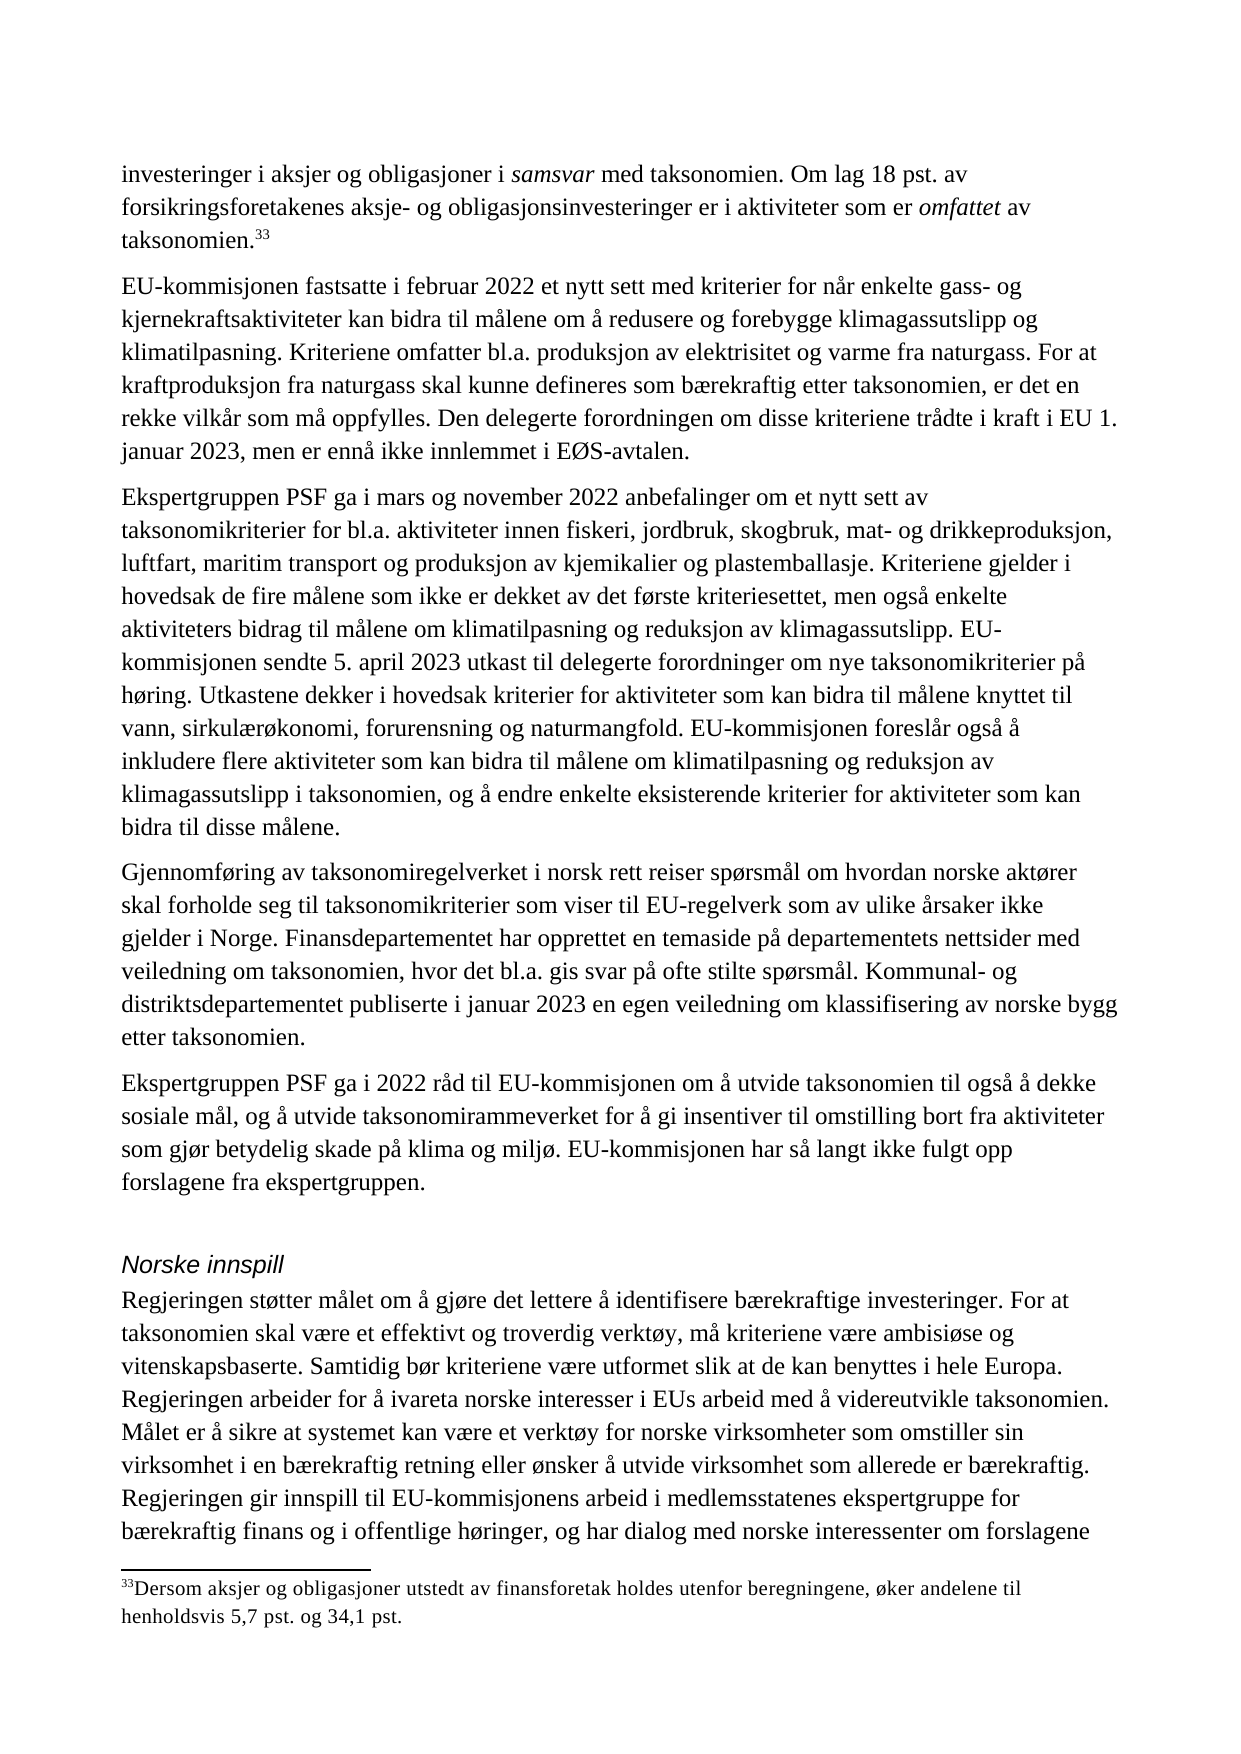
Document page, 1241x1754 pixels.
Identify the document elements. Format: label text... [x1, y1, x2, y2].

text Gjennomføring av taksonomiregelverket i norsk rett reiser spørsmål om hvordan norske aktører skal forholde seg til taksonomikriterier som viser til EU-regelverk som av ulike årsaker ikke gjelder i Norge. Finansdepartementet har opprettet en temaside på departementets nettsider med veiledning om taksonomien, hvor det bl.a. gis svar på ofte stilte spørsmål. Kommunal- og distriktsdepartementet publiserte i januar 2023 en egen veiledning om klassifisering av norske bygg etter taksonomien. [121, 857, 1119, 1051]
text EU-kommisjonen fastsatte i februar 2022 et nytt sett med kriterier for når enkelte gass- og kjernekraftsaktiviteter kan bidra til målene om å redusere og forebygge klimagassutslipp og klimatilpasning. Kriteriene omfatter bl.a. produksjon av elektrisitet og varme fra naturgass. For at kraftproduksjon fra naturgass skal kunne defineres som bærekraftig etter taksonomien, er det en rekke vilkår som må oppfylles. Den delegerte forordningen om disse kriteriene trådte i kraft i EU 1. januar 2023, men er ennå ikke innlemmet i EØS-avtalen. [121, 271, 1119, 465]
text Ekspertgruppen PSF ga i mars og november 2022 anbefalinger om et nytt sett av taksonomikriterier for bl.a. aktiviteter innen fiskeri, jordbruk, skogbruk, mat- og drikkeproduksjon, luftfart, maritim transport og produksjon av kjemikalier og plastemballasje. Kriteriene gjelder i hovedsak de fire målene som ikke er dekket av det første kriteriesettet, men også enkelte aktiviteters bidrag til målene om klimatilpasning og reduksjon av klimagassutslipp. EU-kommisjonen sendte 5. april 2023 utkast til delegerte forordninger om nye taksonomikriterier på høring. Utkastene dekker i hovedsak kriterier for aktiviteter som kan bidra til målene knyttet til vann, sirkulærøkonomi, forurensning og naturmangfold. EU-kommisjonen foreslår også å inkludere flere aktiviteter som kan bidra til målene om klimatilpasning og reduksjon av klimagassutslipp i taksonomien, og å endre enkelte eksisterende kriterier for aktiviteter som kan bidra til disse målene. [121, 482, 1119, 841]
text Ekspertgruppen PSF ga i 2022 råd til EU-kommisjonen om å utvide taksonomien til også å dekke sosiale mål, og å utvide taksonomirammeverket for å gi insentiver til omstilling bort fra aktiviteter som gjør betydelig skade på klima og miljø. EU-kommisjonen har så langt ikke fulgt opp forslagene fra ekspertgruppen. [121, 1068, 1119, 1196]
text Norske innspill [121, 1250, 1119, 1279]
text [121, 159, 1119, 254]
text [121, 1285, 1119, 1545]
